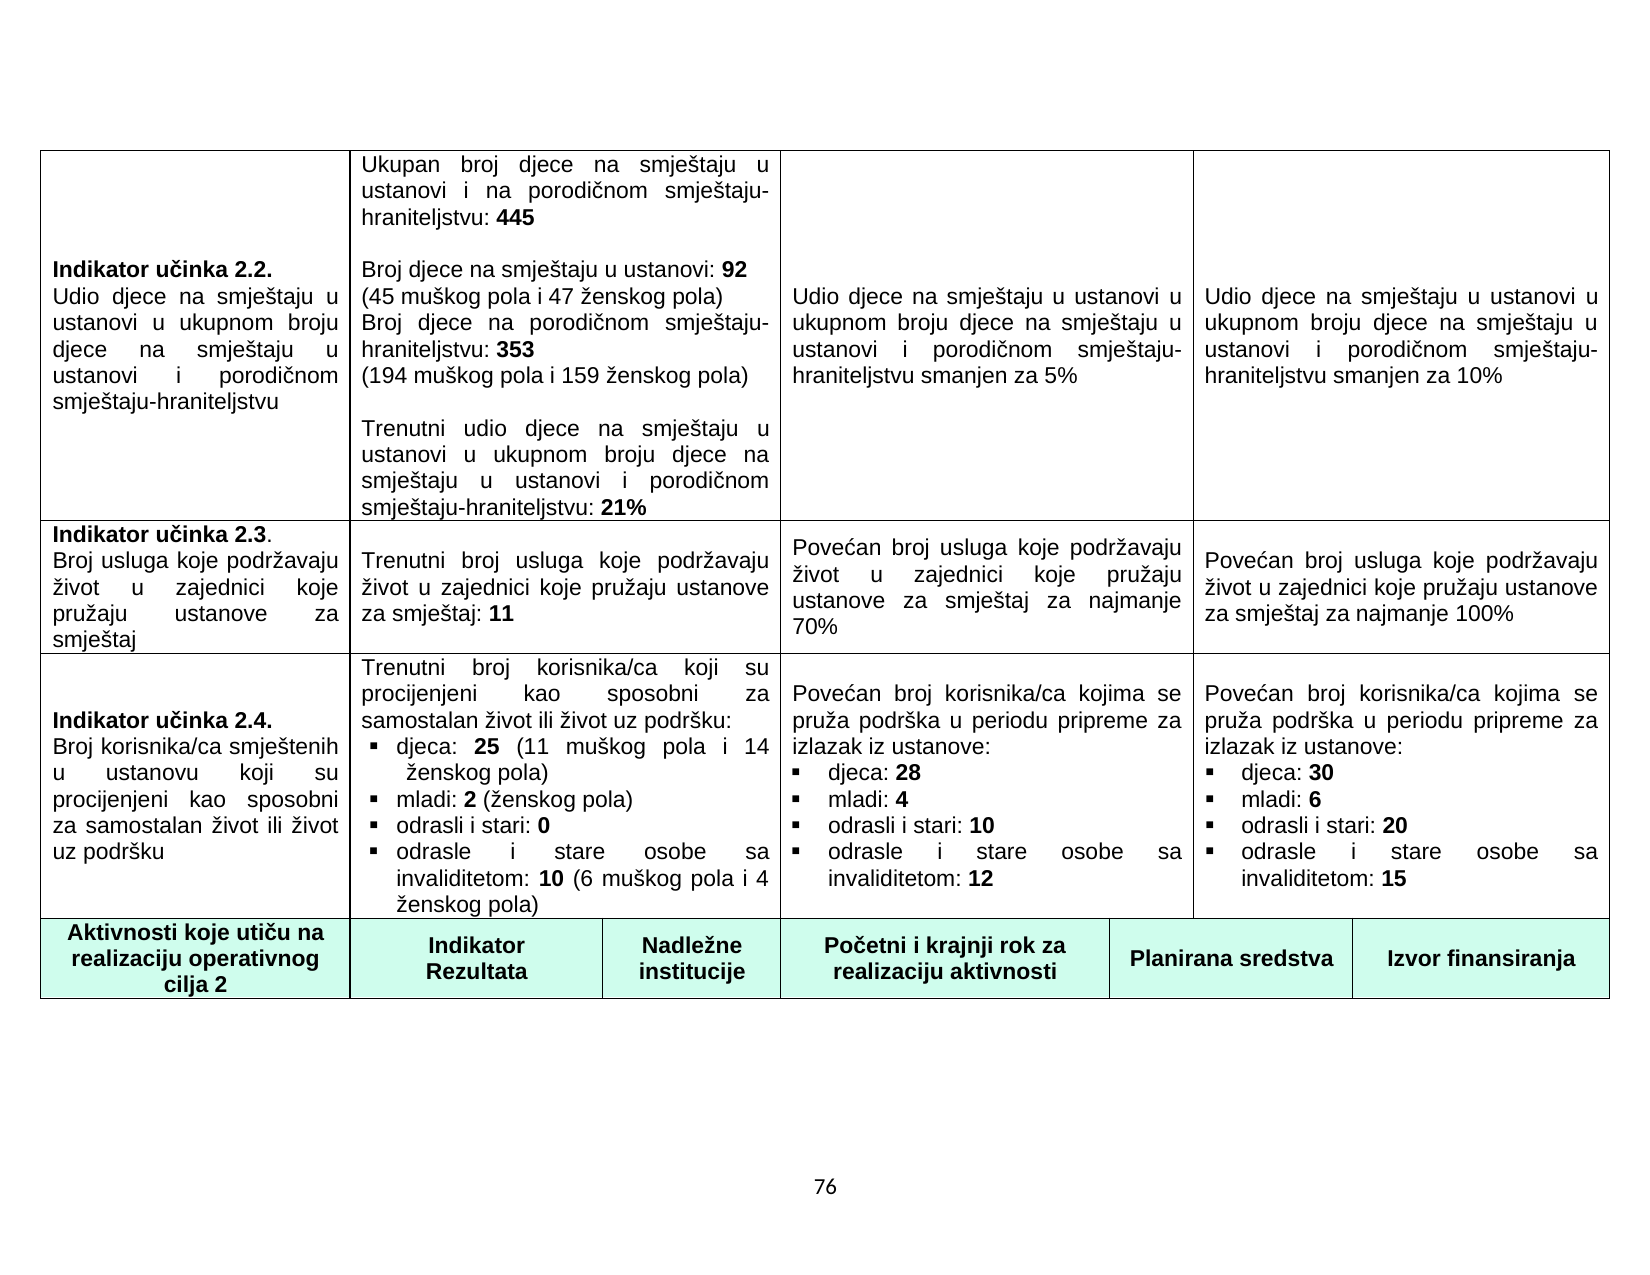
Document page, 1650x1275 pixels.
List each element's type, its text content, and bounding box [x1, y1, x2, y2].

table_cell Indikator učinka 2.3. Broj usluga koje podržavaju život u zajednici koje pružaju ustanove za smještaj [41, 521, 349, 653]
table_cell Povećan broj usluga koje podržavaju život u zajednici koje pružaju ustanove za smještaj za najmanje 100% [1194, 521, 1609, 653]
table_cell Povećan broj usluga koje podržavaju život u zajednici koje pružaju ustanove za smještaj za najmanje 70% [781, 521, 1193, 653]
table_cell Ukupan broj djece na smještaju u ustanovi i na porodičnom smještaju-hraniteljstvu: 445 Broj djece na smještaju u ustanovi: 92 (45 muškog pola i 47 ženskog pola) Broj djece na porodičnom smještaju-hraniteljstvu: 353 (194 muškog pola i 159 ženskog pola) Trenutni udio djece na smještaju u ustanovi u ukupnom broju djece na smještaju u ustanovi i porodičnom smještaju-hraniteljstvu: 21% [351, 151, 780, 520]
table_cell Udio djece na smještaju u ustanovi u ukupnom broju djece na smještaju u ustanovi i porodičnom smještaju-hraniteljstvu smanjen za 10% [1194, 151, 1609, 520]
table_cell Indikator Rezultata [351, 919, 602, 997]
table_cell Trenutni broj korisnika/ca koji su procijenjeni kao sposobni za samostalan život ili život uz podršku: djeca: 25 (11 muškog pola i 14 ženskog pola) mladi: 2 (ženskog pola) odrasli i stari: 0 odrasle i stare osobe sa invaliditetom: 10 (6 muškog pola i 4 ženskog pola) [351, 654, 780, 917]
table_cell Povećan broj korisnika/ca kojima se pruža podrška u periodu pripreme za izlazak iz ustanove: djeca: 28 mladi: 4 odrasli i stari: 10 odrasle i stare osobe sa invaliditetom: 12 [781, 654, 1193, 917]
table_cell Planirana sredstva [1110, 919, 1352, 997]
table_cell Indikator učinka 2.4. Broj korisnika/ca smještenih u ustanovu koji su procijenjeni kao sposobni za samostalan život ili život uz podršku [41, 654, 349, 917]
table_cell Udio djece na smještaju u ustanovi u ukupnom broju djece na smještaju u ustanovi i porodičnom smještaju-hraniteljstvu smanjen za 5% [781, 151, 1193, 520]
table_cell Trenutni broj usluga koje podržavaju život u zajednici koje pružaju ustanove za smještaj: 11 [351, 521, 780, 653]
table_cell Početni i krajnji rok za realizaciju aktivnosti [781, 919, 1109, 997]
table_cell Izvor finansiranja [1353, 919, 1609, 997]
table_cell Povećan broj korisnika/ca kojima se pruža podrška u periodu pripreme za izlazak iz ustanove: djeca: 30 mladi: 6 odrasli i stari: 20 odrasle i stare osobe sa invaliditetom: 15 [1194, 654, 1609, 917]
table_cell Nadležne institucije [603, 919, 780, 997]
table_cell Indikator učinka 2.2. Udio djece na smještaju u ustanovi u ukupnom broju djece na smještaju u ustanovi i porodičnom smještaju-hraniteljstvu [41, 151, 349, 520]
table_cell Aktivnosti koje utiču na realizaciju operativnog cilja 2 [41, 919, 349, 997]
